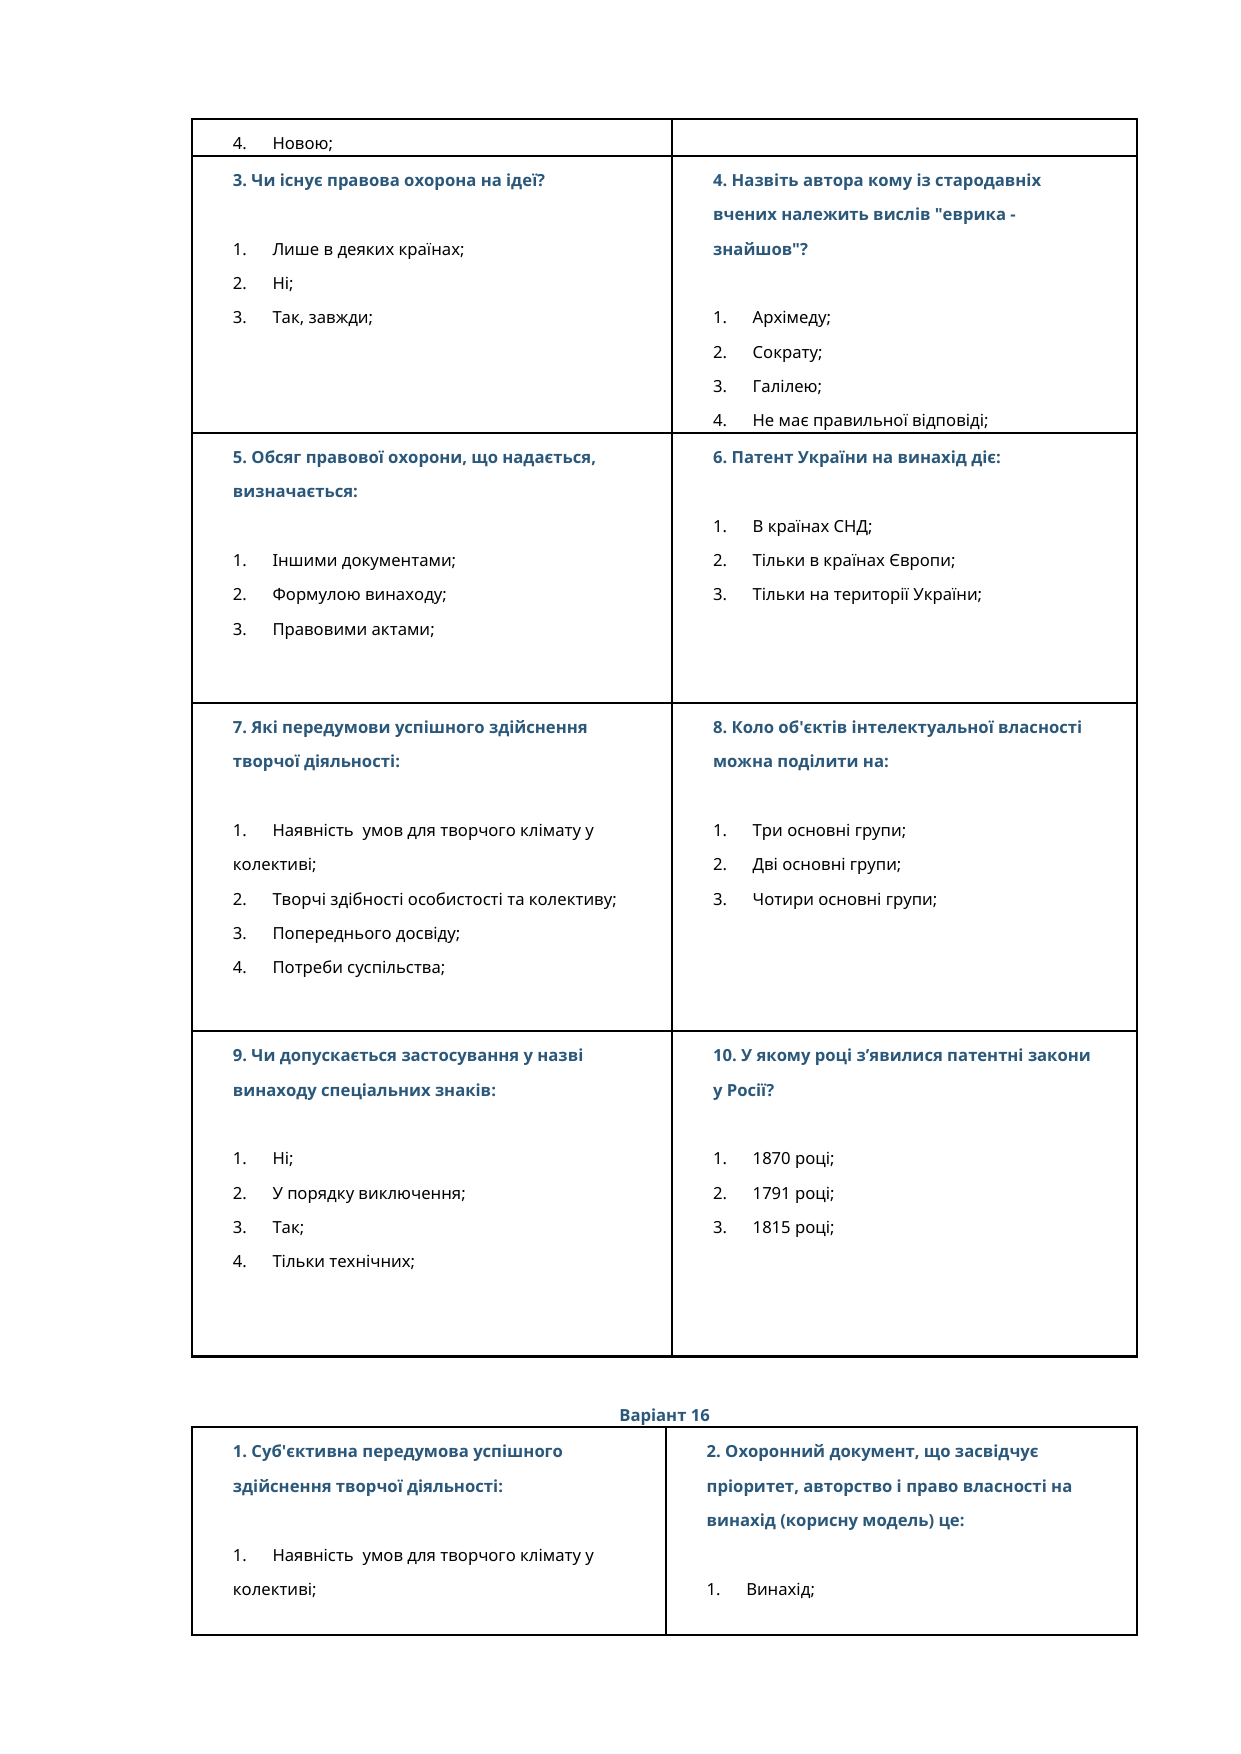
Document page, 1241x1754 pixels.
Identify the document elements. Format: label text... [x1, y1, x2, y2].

table_cell 9. Чи допускається застосування у назві винаходу спеціальних знаків: 1. Ні; 2. У порядку виключення; 3. Так; 4. Тільки технічних; [193, 1032, 671, 1355]
table_cell 10. У якому році з’явилися патентні закони у Росії? 1. 1870 році; 2. 1791 році; 3. 1815 році; [673, 1032, 1136, 1355]
table_cell 3. Чи існує правова охорона на ідеї? 1. Лише в деяких країнах; 2. Ні; 3. Так, завжди; [193, 157, 671, 432]
table_cell 5. Обсяг правової охорони, що надається, визначається: 1. Іншими документами; 2. Формулою винаходу; 3. Правовими актами; [193, 434, 671, 702]
table_cell 7. Які передумови успішного здійснення творчої діяльності: 1. Наявність умов для творчого клімату у колективі; 2. Творчі здібності особистості та колективу; 3. Попереднього досвіду; 4. Потреби суспільства; [193, 704, 671, 1030]
text Варіант 16 [207, 1392, 1122, 1426]
table_cell 4. Назвіть автора кому із стародавніх вчених належить вислів "еврика - знайшов"? 1. Архімеду; 2. Сократу; 3. Галілею; 4. Не має правильної відповіді; [673, 157, 1136, 432]
table_cell 6. Патент України на винахід діє: 1. В країнах СНД; 2. Тільки в країнах Європи; 3. Тільки на території України; [673, 434, 1136, 702]
table_cell 8. Коло об'єктів інтелектуальної власності можна поділити на: 1. Три основні групи; 2. Дві основні групи; 3. Чотири основні групи; [673, 704, 1136, 1030]
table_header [673, 120, 1136, 154]
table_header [193, 1428, 665, 1634]
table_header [667, 1428, 1136, 1634]
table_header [193, 120, 671, 154]
